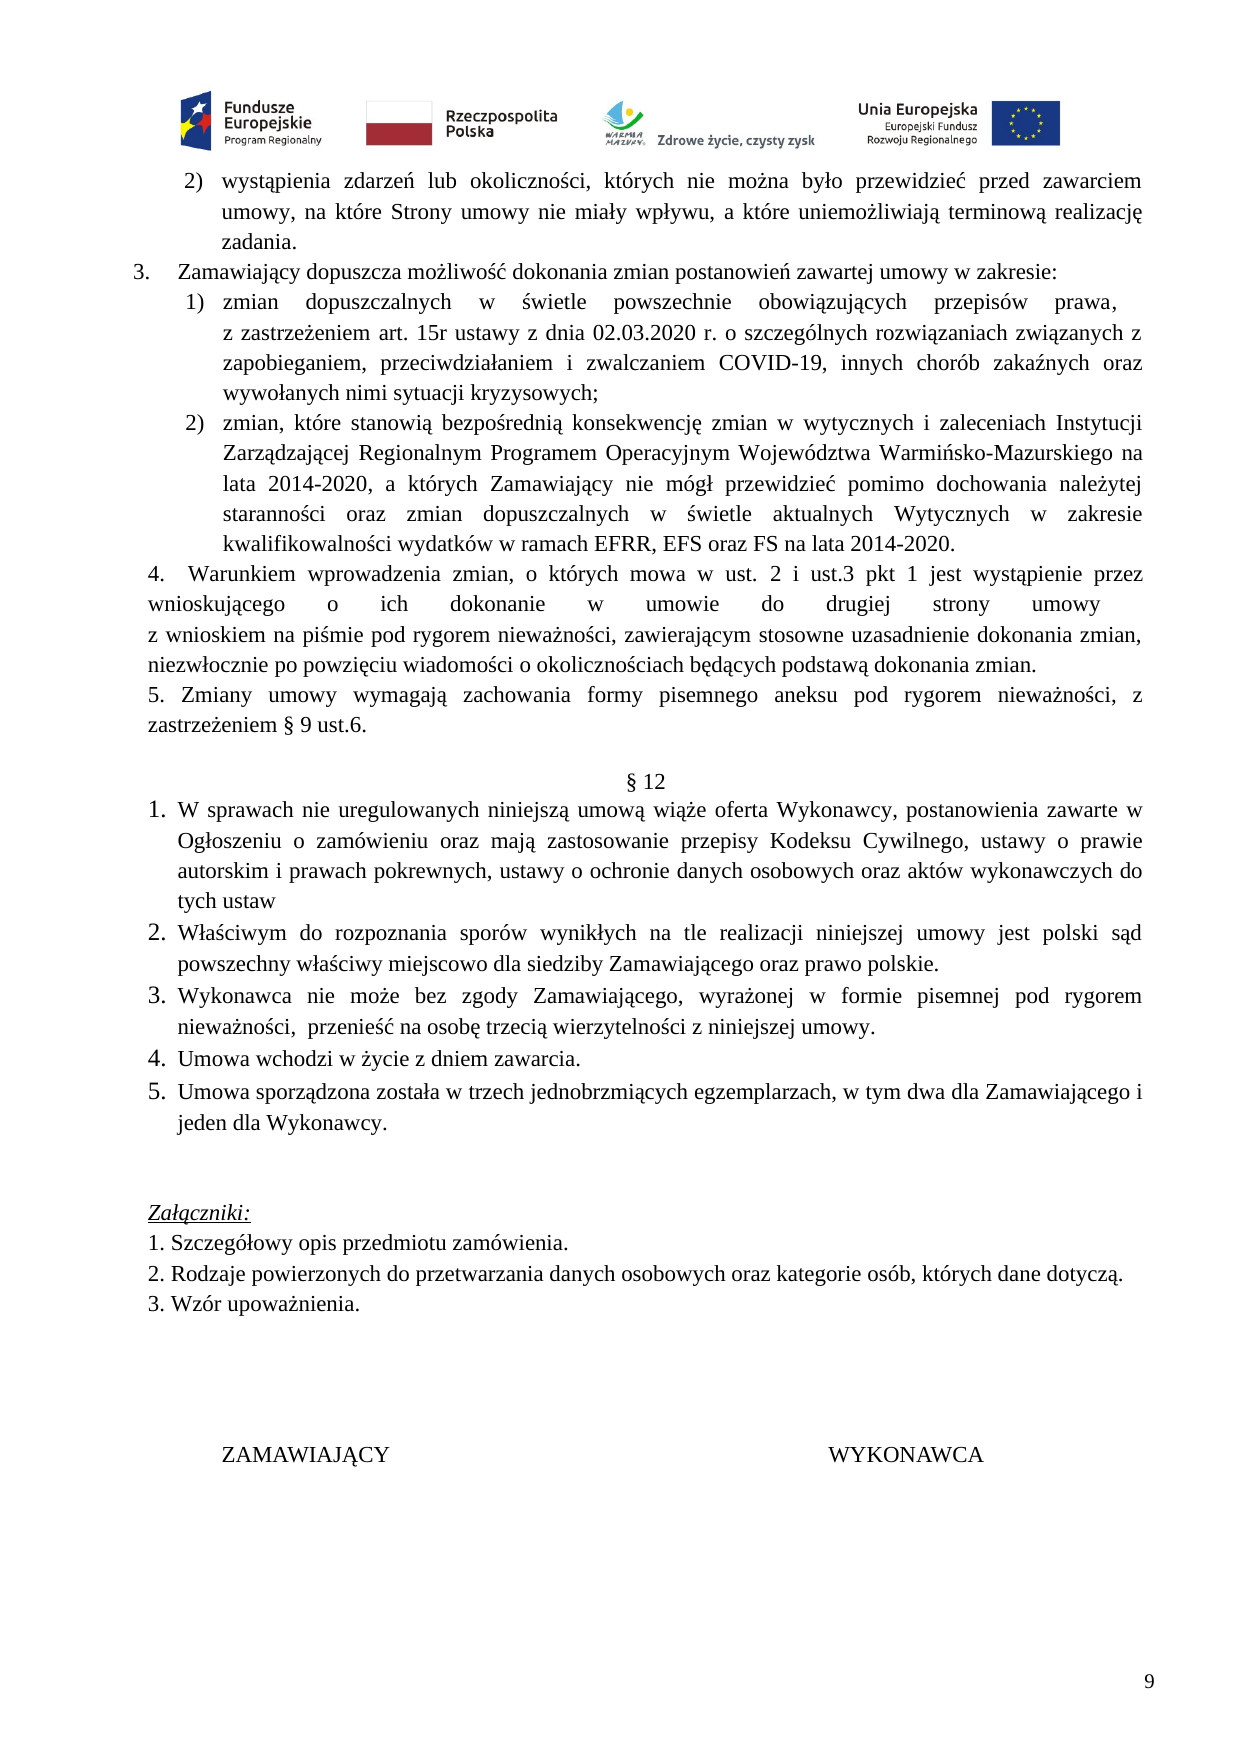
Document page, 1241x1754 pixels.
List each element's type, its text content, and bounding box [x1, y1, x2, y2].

list wystąpienia zdarzeń lub okoliczności, których nie można było przewidzieć przed zawarciem umowy, na które Strony umowy nie miały wpływu, a które uniemożliwiają terminową realizację zadania. [184, 167, 1144, 254]
list Zamawiający dopuszcza możliwość dokonania zmian postanowień zawartej umowy w zakresie: [133, 258, 1144, 284]
picture [147, 73, 1093, 168]
list Wykonawca nie może bez zgody Zamawiającego, wyrażonej w formie pisemnej pod rygorem nieważności, przenieść na osobę trzecią wierzytelności z niniejszej umowy. [148, 980, 1144, 1039]
text ZAMAWIAJĄCY WYKONAWCA [148, 1441, 1144, 1467]
text 2. Rodzaje powierzonych do przetwarzania danych osobowych oraz kategorie osób, których dane dotyczą. [148, 1260, 1144, 1286]
text 5. Zmiany umowy wymagają zachowania formy pisemnego aneksu pod rygorem nieważności, z zastrzeżeniem § 9 ust.6. [148, 681, 1144, 738]
text § 12 [148, 768, 1144, 794]
list zmian, które stanowią bezpośrednią konsekwencję zmian w wytycznych i zaleceniach Instytucji Zarządzającej Regionalnym Programem Operacyjnym Województwa Warmińsko-Mazurskiego na lata 2014-2020, a których Zamawiający nie mógł przewidzieć pomimo dochowania należytej staranności oraz zmian dopuszczalnych w świetle aktualnych Wytycznych w zakresie kwalifikowalności wydatków w ramach EFRR, EFS oraz FS na lata 2014-2020. [185, 409, 1144, 556]
text Załączniki: [148, 1199, 1144, 1226]
list Właściwym do rozpoznania sporów wynikłych na tle realizacji niniejszej umowy jest polski sąd powszechny właściwy miejscowo dla siedziby Zamawiającego oraz prawo polskie. [148, 917, 1144, 976]
list Umowa sporządzona została w trzech jednobrzmiących egzemplarzach, w tym dwa dla Zamawiającego i jeden dla Wykonawcy. [148, 1076, 1144, 1135]
list W sprawach nie uregulowanych niniejszą umową wiąże oferta Wykonawcy, postanowienia zawarte w Ogłoszeniu o zamówieniu oraz mają zastosowanie przepisy Kodeksu Cywilnego, ustawy o prawie autorskim i prawach pokrewnych, ustawy o ochronie danych osobowych oraz aktów wykonawczych do tych ustaw [148, 794, 1144, 913]
list zmian dopuszczalnych w świetle powszechnie obowiązujących przepisów prawa, z zastrzeżeniem art. 15r ustawy z dnia 02.03.2020 r. o szczególnych rozwiązaniach związanych z zapobieganiem, przeciwdziałaniem i zwalczaniem COVID-19, innych chorób zakaźnych oraz wywołanych nimi sytuacji kryzysowych; [185, 288, 1144, 405]
list Umowa wchodzi w życie z dniem zawarcia. [148, 1043, 1144, 1072]
text 1. Szczegółowy opis przedmiotu zamówienia. [148, 1229, 1144, 1256]
text 4. Warunkiem wprowadzenia zmian, o których mowa w ust. 2 i ust.3 pkt 1 jest wystąpienie przez wnioskującego o ich dokonanie w umowie do drugiej strony umowy z wnioskiem na piśmie pod rygorem nieważności, zawierającym stosowne uzasadnienie dokonania zmian, niezwłocznie po powzięciu wiadomości o okolicznościach będących podstawą dokonania zmian. [148, 560, 1144, 677]
text 3. Wzór upoważnienia. [148, 1290, 1144, 1316]
